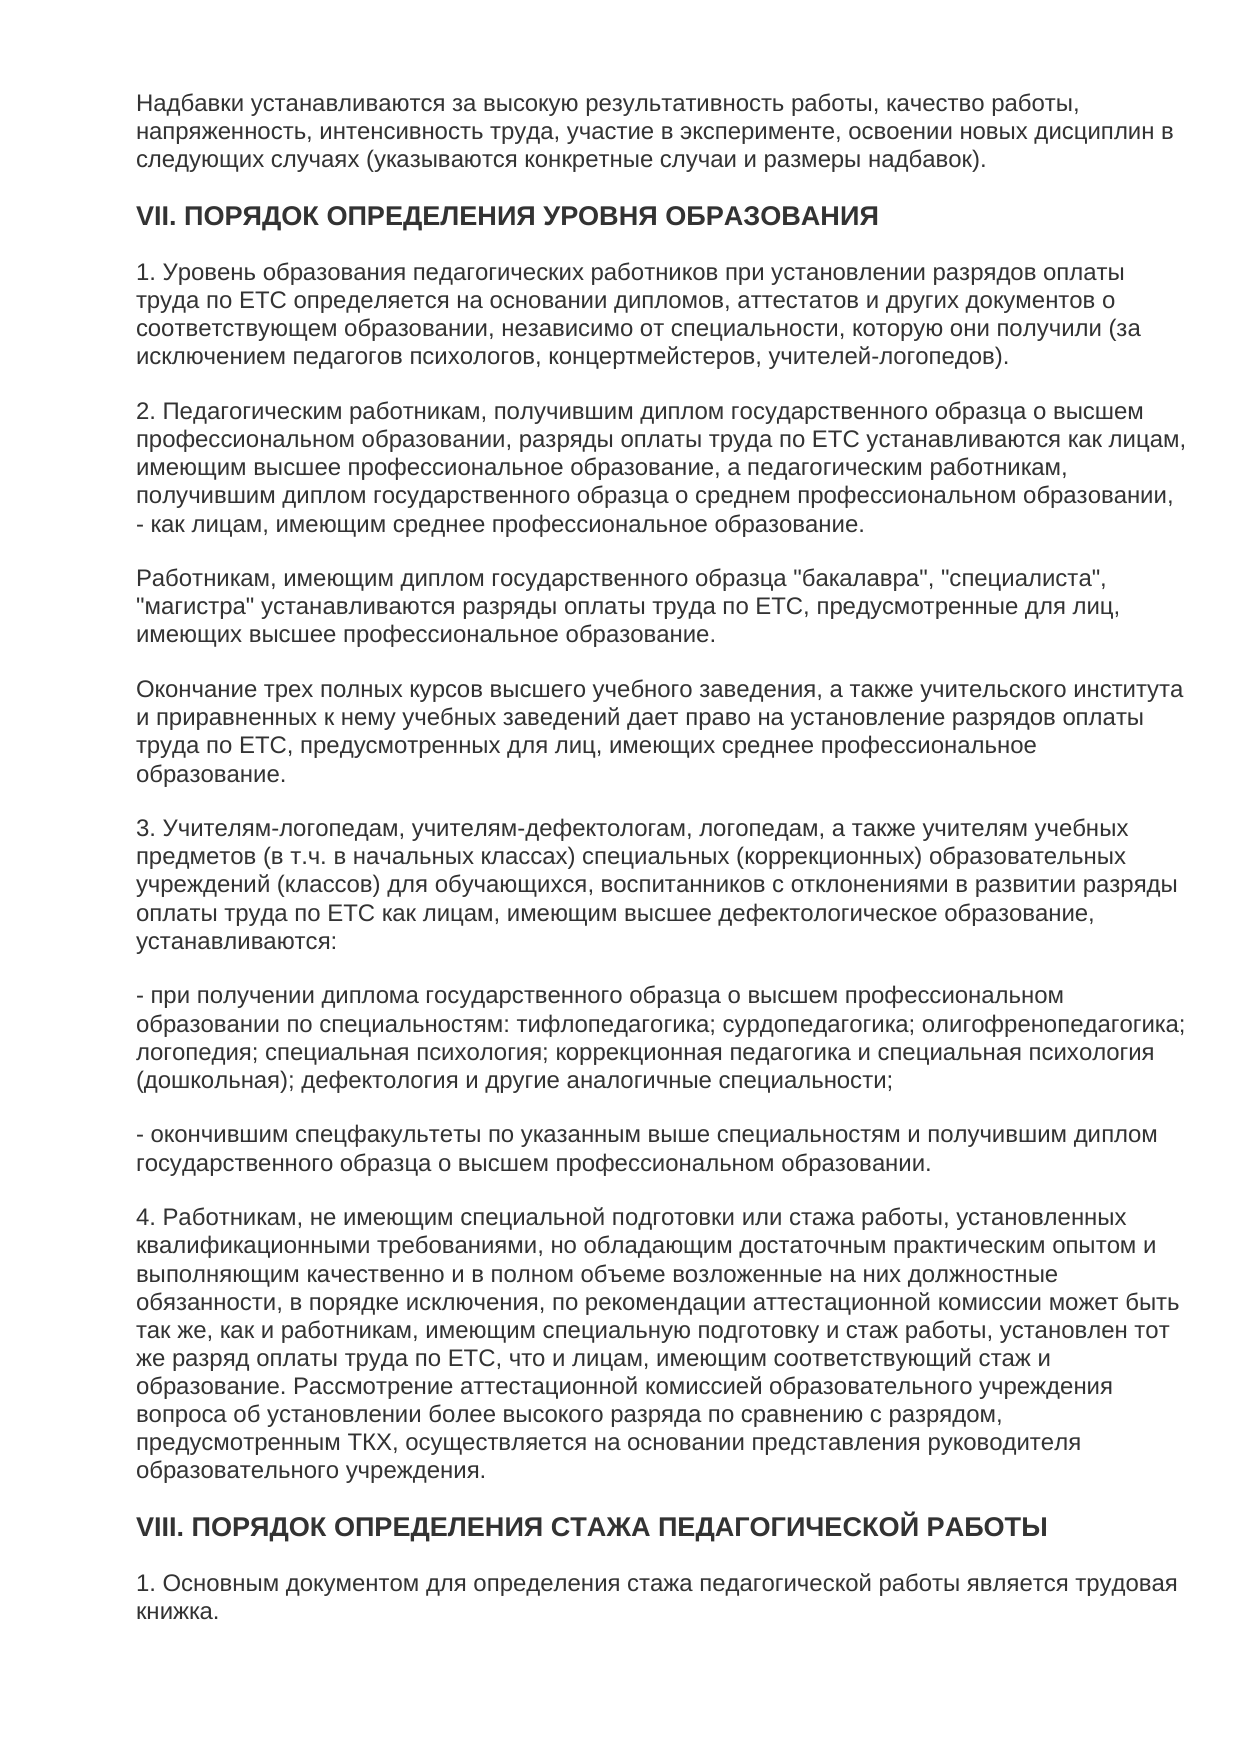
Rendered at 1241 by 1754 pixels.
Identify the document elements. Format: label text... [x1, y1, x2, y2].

text 4. Работникам, не имеющим специальной подготовки или стажа работы, установленных квалификационными требованиями, но обладающим достаточным практическим опытом и выполняющим качественно и в полном объеме возложенные на них должностные обязанности, в порядке исключения, по рекомендации аттестационной комиссии может быть так же, как и работникам, имеющим специальную подготовку и стаж работы, установлен тот же разряд оплаты труда по ЕТС, что и лицам, имеющим соответствующий стаж и образование. Рассмотрение аттестационной комиссией образовательного учреждения вопроса об установлении более высокого разряда по сравнению с разрядом, предусмотренным ТКХ, осуществляется на основании представления руководителя образовательного учреждения. [136, 1203, 1187, 1484]
text Окончание трех полных курсов высшего учебного заведения, а также учительского института и приравненных к нему учебных заведений дает право на установление разрядов оплаты труда по ЕТС, предусмотренных для лиц, имеющих среднее профессиональное образование. [136, 674, 1187, 787]
text 1. Основным документом для определения стажа педагогической работы является трудовая книжка. [136, 1568, 1187, 1624]
text - при получении диплома государственного образца о высшем профессиональном образовании по специальностям: тифлопедагогика; сурдопедагогика; олигофренопедагогика; логопедия; специальная психология; коррекционная педагогика и специальная психология (дошкольная); дефектология и другие аналогичные специальности; [136, 981, 1187, 1093]
text - окончившим спецфакультеты по указанным выше специальностям и получившим диплом государственного образца о высшем профессиональном образовании. [136, 1120, 1187, 1176]
text Надбавки устанавливаются за высокую результативность работы, качество работы, напряженность, интенсивность труда, участие в эксперименте, освоении новых дисциплин в следующих случаях (указываются конкретные случаи и размеры надбавок). [136, 89, 1187, 173]
text VII. ПОРЯДОК ОПРЕДЕЛЕНИЯ УРОВНЯ ОБРАЗОВАНИЯ [136, 199, 1187, 231]
text 3. Учителям-логопедам, учителям-дефектологам, логопедам, а также учителям учебных предметов (в т.ч. в начальных классах) специальных (коррекционных) образовательных учреждений (классов) для обучающихся, воспитанников с отклонениями в развитии разряды оплаты труда по ЕТС как лицам, имеющим высшее дефектологическое образование, устанавливаются: [136, 814, 1187, 954]
text 1. Уровень образования педагогических работников при установлении разрядов оплаты труда по ЕТС определяется на основании дипломов, аттестатов и других документов о соответствующем образовании, независимо от специальности, которую они получили (за исключением педагогов психологов, концертмейстеров, учителей-логопедов). [136, 257, 1187, 370]
text 2. Педагогическим работникам, получившим диплом государственного образца о высшем профессиональном образовании, разряды оплаты труда по ЕТС устанавливаются как лицам, имеющим высшее профессиональное образование, а педагогическим работникам, получившим диплом государственного образца о среднем профессиональном образовании, - как лицам, имеющим среднее профессиональное образование. [136, 396, 1187, 537]
text Работникам, имеющим диплом государственного образца "бакалавра", "специалиста", "магистра" устанавливаются разряды оплаты труда по ЕТС, предусмотренные для лиц, имеющих высшее профессиональное образование. [136, 564, 1187, 648]
text VIII. ПОРЯДОК ОПРЕДЕЛЕНИЯ СТАЖА ПЕДАГОГИЧЕСКОЙ РАБОТЫ [136, 1511, 1187, 1542]
